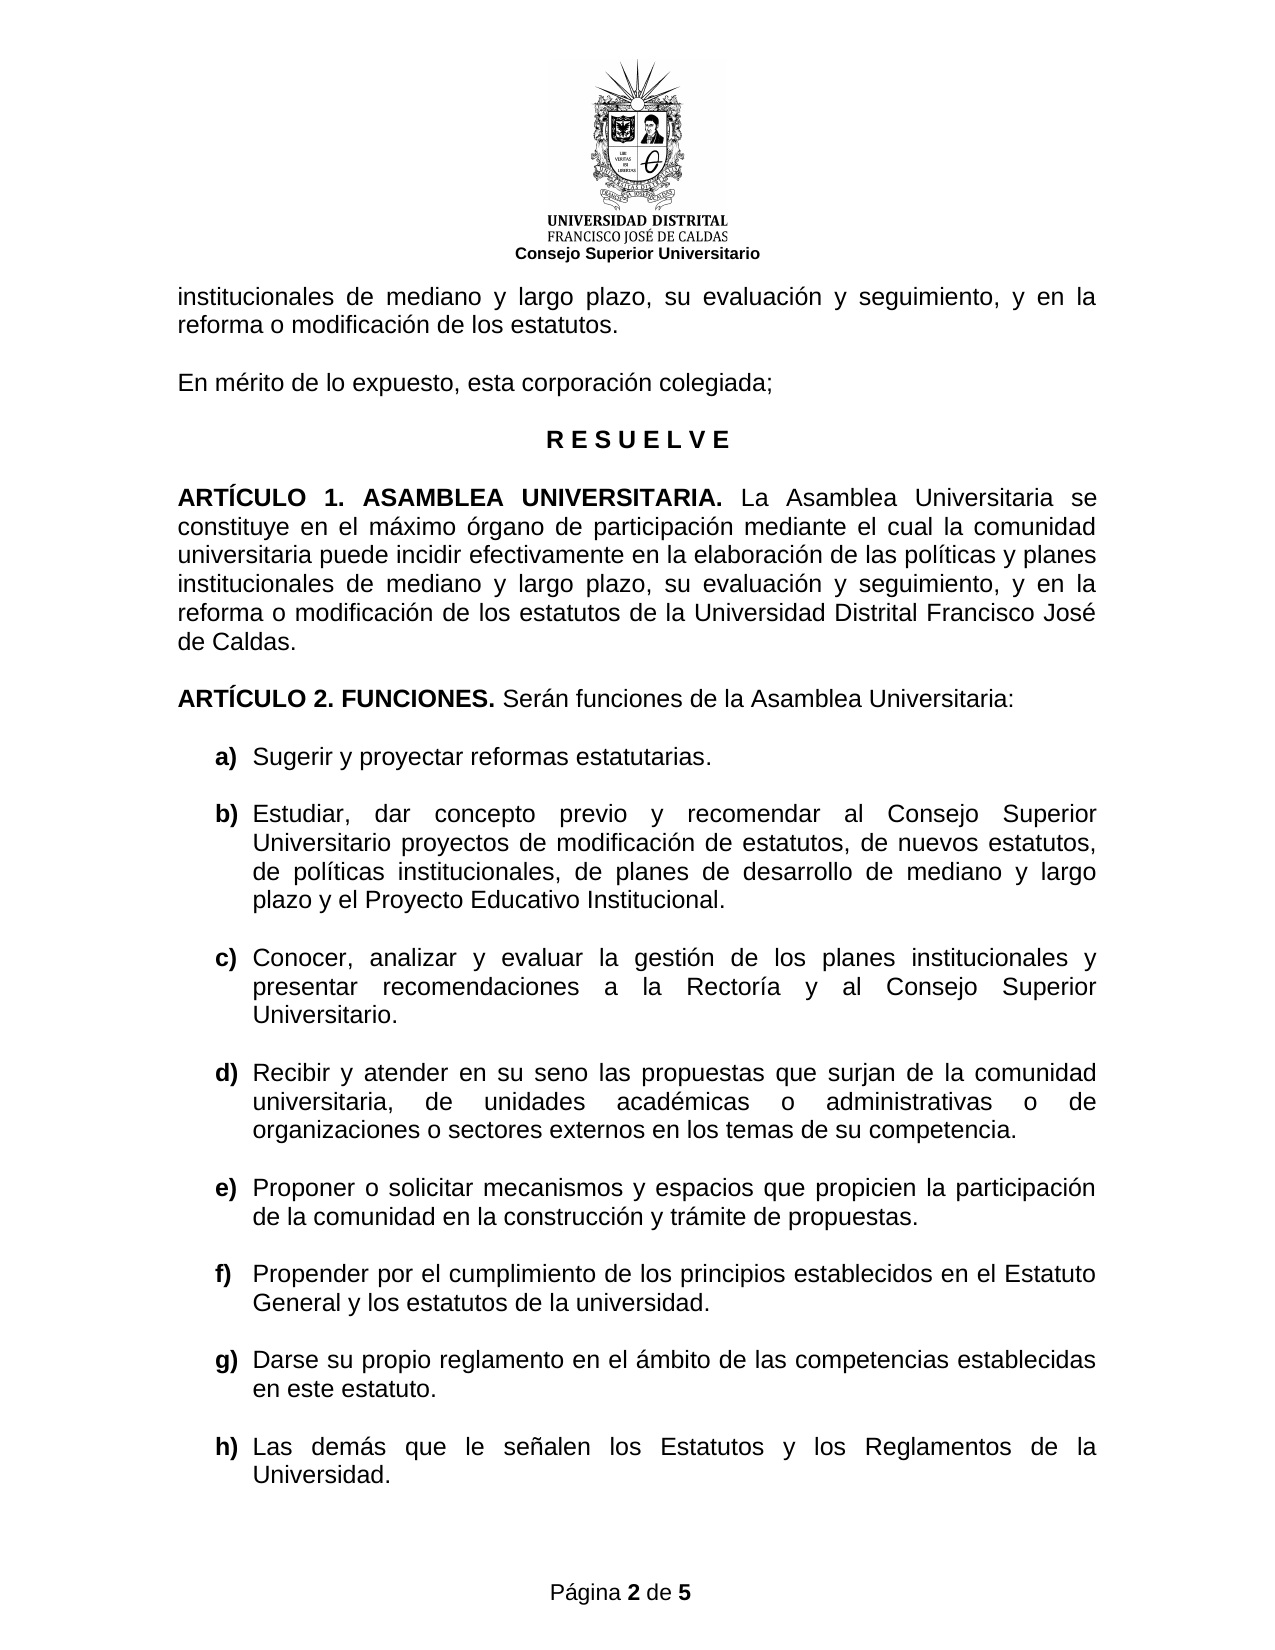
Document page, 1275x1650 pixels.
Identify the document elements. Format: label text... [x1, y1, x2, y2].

list Proponer o solicitar mecanismos y espacios que propicien la participación de la comunidad en la construcción y trámite de propuestas. [215, 1173, 1098, 1231]
list Recibir y atender en su seno las propuestas que surjan de la comunidad universitaria, de unidades académicas o administrativas o de organizaciones o sectores externos en los temas de su competencia. [215, 1058, 1098, 1144]
list Estudiar, dar concepto previo y recomendar al Consejo Superior Universitario proyectos de modificación de estatutos, de nuevos estatutos, de políticas institucionales, de planes de desarrollo de mediano y largo plazo y el Proyecto Educativo Institucional. [215, 799, 1098, 914]
text En mérito de lo expuesto, esta corporación colegiada; [177, 368, 1098, 397]
picture [547, 59, 728, 244]
text R E S U E L V E [177, 426, 1098, 454]
list Las demás que le señalen los Estatutos y los Reglamentos de la Universidad. [215, 1432, 1098, 1489]
list Darse su propio reglamento en el ámbito de las competencias establecidas en este estatuto. [215, 1346, 1098, 1403]
text ARTÍCULO 1. ASAMBLEA UNIVERSITARIA. La Asamblea Universitaria se constituye en el máximo órgano de participación mediante el cual la comunidad universitaria puede incidir efectivamente en la elaboración de las políticas y planes institucionales de mediano y largo plazo, su evaluación y seguimiento, y en la reforma o modificación de los estatutos de la Universidad Distrital Francisco José de Caldas. [177, 483, 1098, 656]
list Conocer, analizar y evaluar la gestión de los planes institucionales y presentar recomendaciones a la Rectoría y al Consejo Superior Universitario. [215, 943, 1098, 1029]
list Propender por el cumplimiento de los principios establecidos en el Estatuto General y los estatutos de la universidad. [215, 1259, 1098, 1317]
text ARTÍCULO 2. FUNCIONES. Serán funciones de la Asamblea Universitaria: [177, 684, 1098, 713]
list Sugerir y proyectar reformas estatutarias. [215, 742, 1098, 771]
